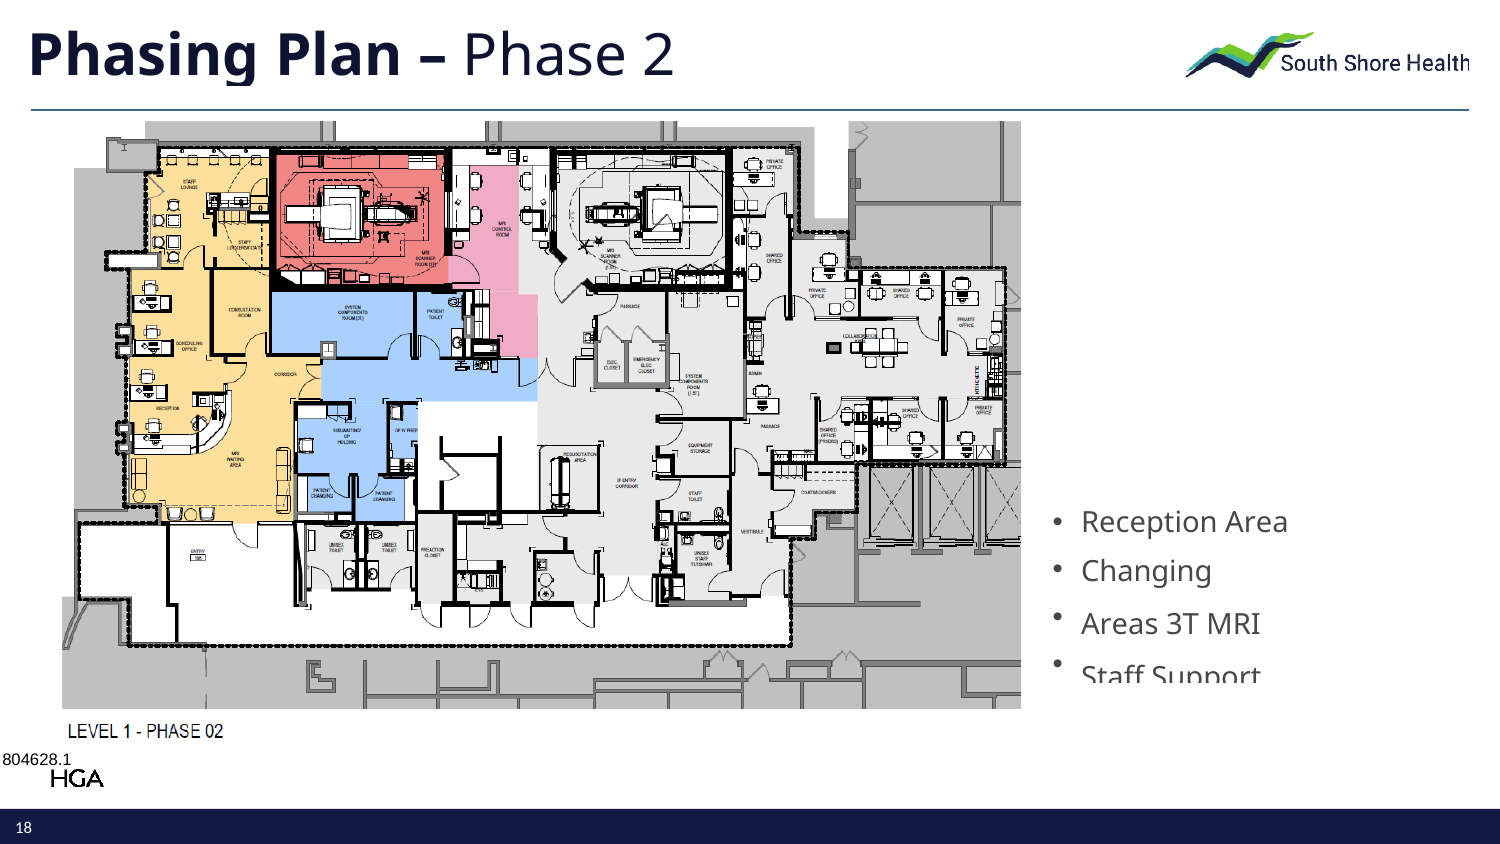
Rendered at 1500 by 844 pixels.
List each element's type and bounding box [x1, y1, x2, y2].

picture [1407, 54, 1469, 71]
picture [51, 121, 1022, 787]
picture [1185, 32, 1400, 78]
